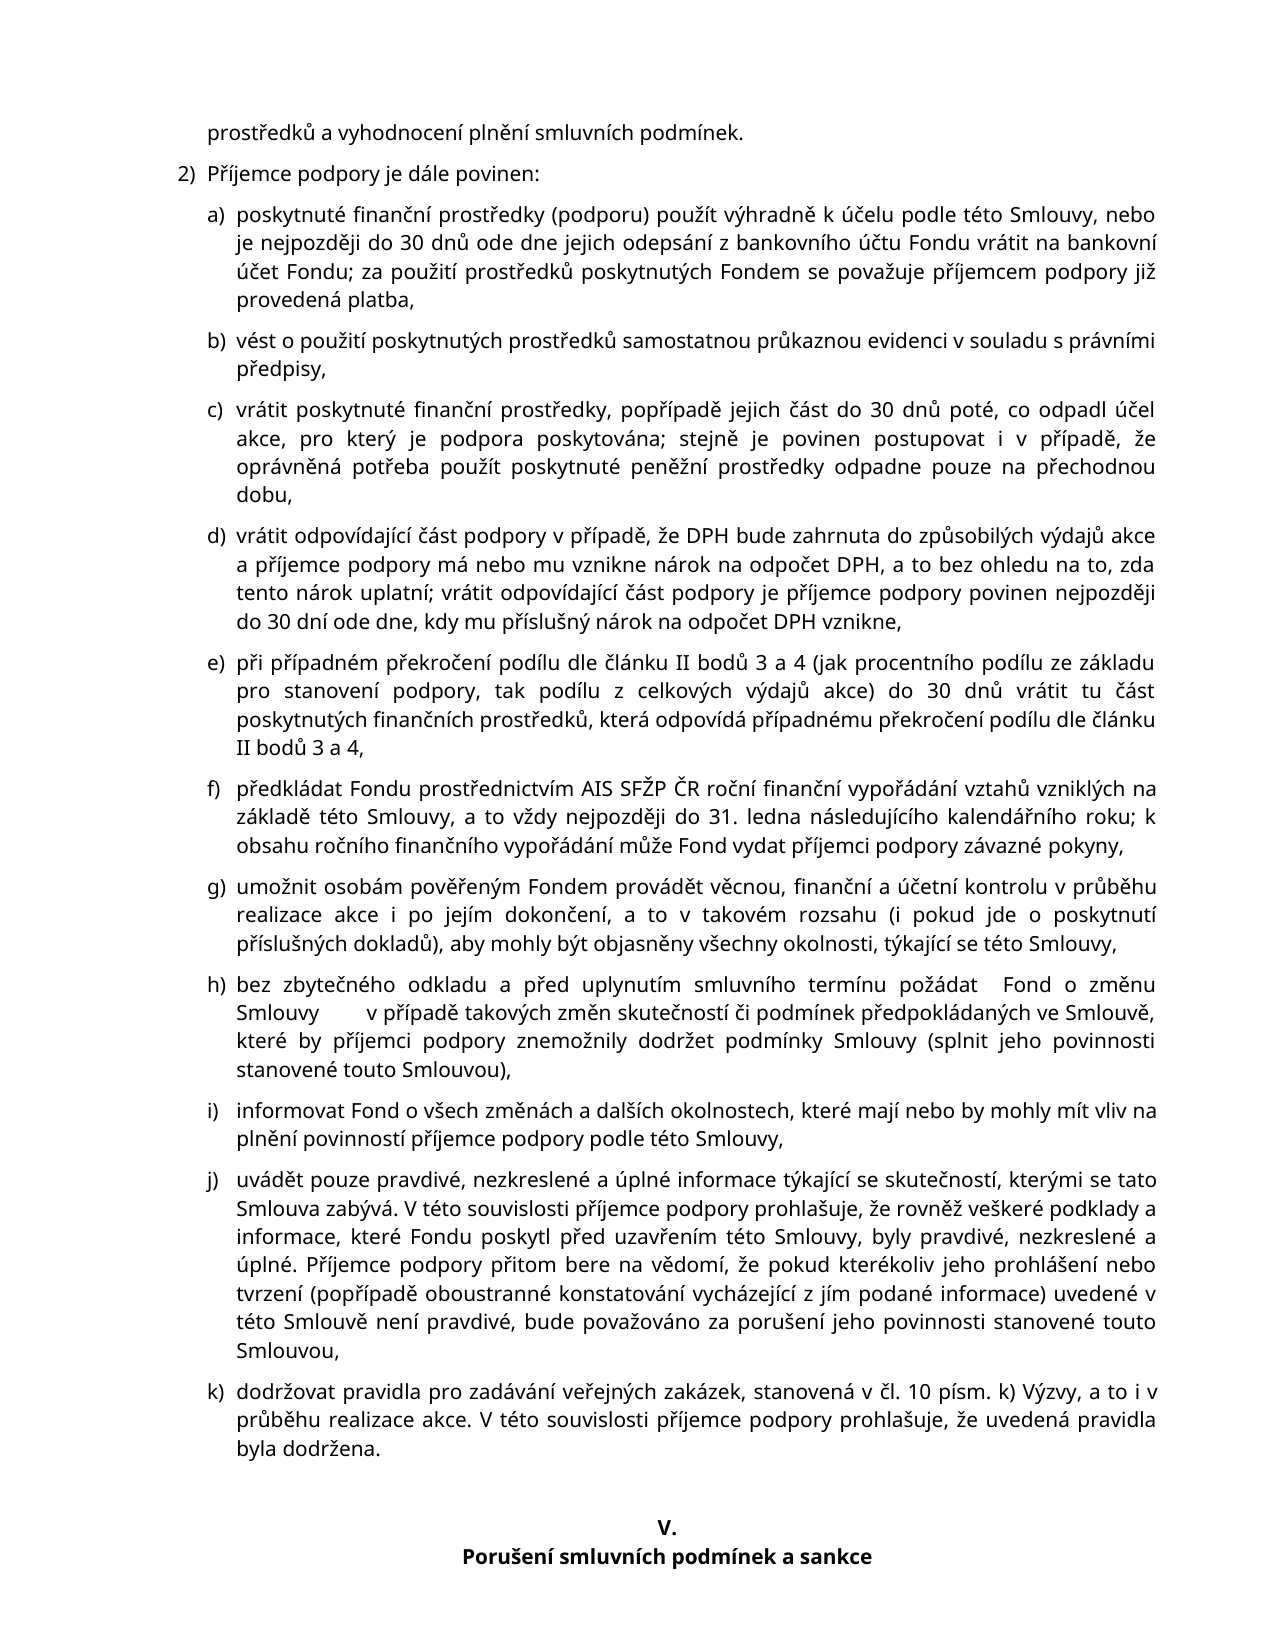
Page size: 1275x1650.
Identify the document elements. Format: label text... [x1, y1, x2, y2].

list vrátit odpovídající část podpory v případě, že DPH bude zahrnuta do způsobilých výdajů akce a příjemce podpory má nebo mu vznikne nárok na odpočet DPH, a to bez ohledu na to, zda tento nárok uplatní; vrátit odpovídající část podpory je příjemce podpory povinen nejpozději do 30 dní ode dne, kdy mu příslušný nárok na odpočet DPH vznikne, [207, 522, 1156, 635]
text Porušení smluvních podmínek a sankce [271, 1542, 1063, 1570]
list informovat Fond o všech změnách a dalších okolnostech, které mají nebo by mohly mít vliv na plnění povinností příjemce podpory podle této Smlouvy, [207, 1096, 1157, 1153]
list vést o použití poskytnutých prostředků samostatnou průkaznou evidenci v souladu s právními předpisy, [207, 326, 1157, 383]
list uvádět pouze pravdivé, nezkreslené a úplné informace týkající se skutečností, kterými se tato Smlouva zabývá. V této souvislosti příjemce podpory prohlašuje, že rovněž veškeré podklady a informace, které Fondu poskytl před uzavřením této Smlouvy, byly pravdivé, nezkreslené a úplné. Příjemce podpory přitom bere na vědomí, že pokud kterékoliv jeho prohlášení nebo tvrzení (popřípadě oboustranné konstatování vycházející z jím podané informace) uvedené v této Smlouvě není pravdivé, bude považováno za porušení jeho povinnosti stanovené touto Smlouvou, [207, 1165, 1157, 1364]
list bez zbytečného odkladu a před uplynutím smluvního termínu požádat Fond o změnu Smlouvy v případě takových změn skutečností či podmínek předpokládaných ve Smlouvě, které by příjemci podpory znemožnily dodržet podmínky Smlouvy (splnit jeho povinnosti stanovené touto Smlouvou), [207, 970, 1157, 1083]
list předkládat Fondu prostřednictvím AIS SFŽP ČR roční finanční vypořádání vztahů vzniklých na základě této Smlouvy, a to vždy nejpozději do 31. ledna následujícího kalendářního roku; k obsahu ročního finančního vypořádání může Fond vydat příjemci podpory závazné pokyny, [207, 774, 1157, 859]
subtitle V. [493, 1513, 841, 1542]
list poskytnuté finanční prostředky (podporu) použít výhradně k účelu podle této Smlouvy, nebo je nejpozději do 30 dnů ode dne jejich odepsání z bankovního účtu Fondu vrátit na bankovní účet Fondu; za použití prostředků poskytnutých Fondem se považuje příjemcem podpory již provedená platba, [207, 200, 1157, 314]
list umožnit osobám pověřeným Fondem provádět věcnou, finanční a účetní kontrolu v průběhu realizace akce i po jejím dokončení, a to v takovém rozsahu (i pokud jde o poskytnutí příslušných dokladů), aby mohly být objasněny všechny okolnosti, týkající se této Smlouvy, [207, 872, 1157, 957]
list při případném překročení podílu dle článku II bodů 3 a 4 (jak procentního podílu ze základu pro stanovení podpory, tak podílu z celkových výdajů akce) do 30 dnů vrátit tu část poskytnutých finančních prostředků, která odpovídá případnému překročení podílu dle článku II bodů 3 a 4, [207, 648, 1156, 762]
text prostředků a vyhodnocení plnění smluvních podmínek. [207, 118, 1169, 146]
list dodržovat pravidla pro zadávání veřejných zakázek, stanovená v čl. 10 písm. k) Výzvy, a to i v průběhu realizace akce. V této souvislosti příjemce podpory prohlašuje, že uvedená pravidla byla dodržena. [207, 1377, 1158, 1462]
list Příjemce podpory je dále povinen: [177, 159, 1169, 187]
list vrátit poskytnuté finanční prostředky, popřípadě jejich část do 30 dnů poté, co odpadl účel akce, pro který je podpora poskytována; stejně je povinen postupovat i v případě, že oprávněná potřeba použít poskytnuté peněžní prostředky odpadne pouze na přechodnou dobu, [207, 395, 1157, 509]
